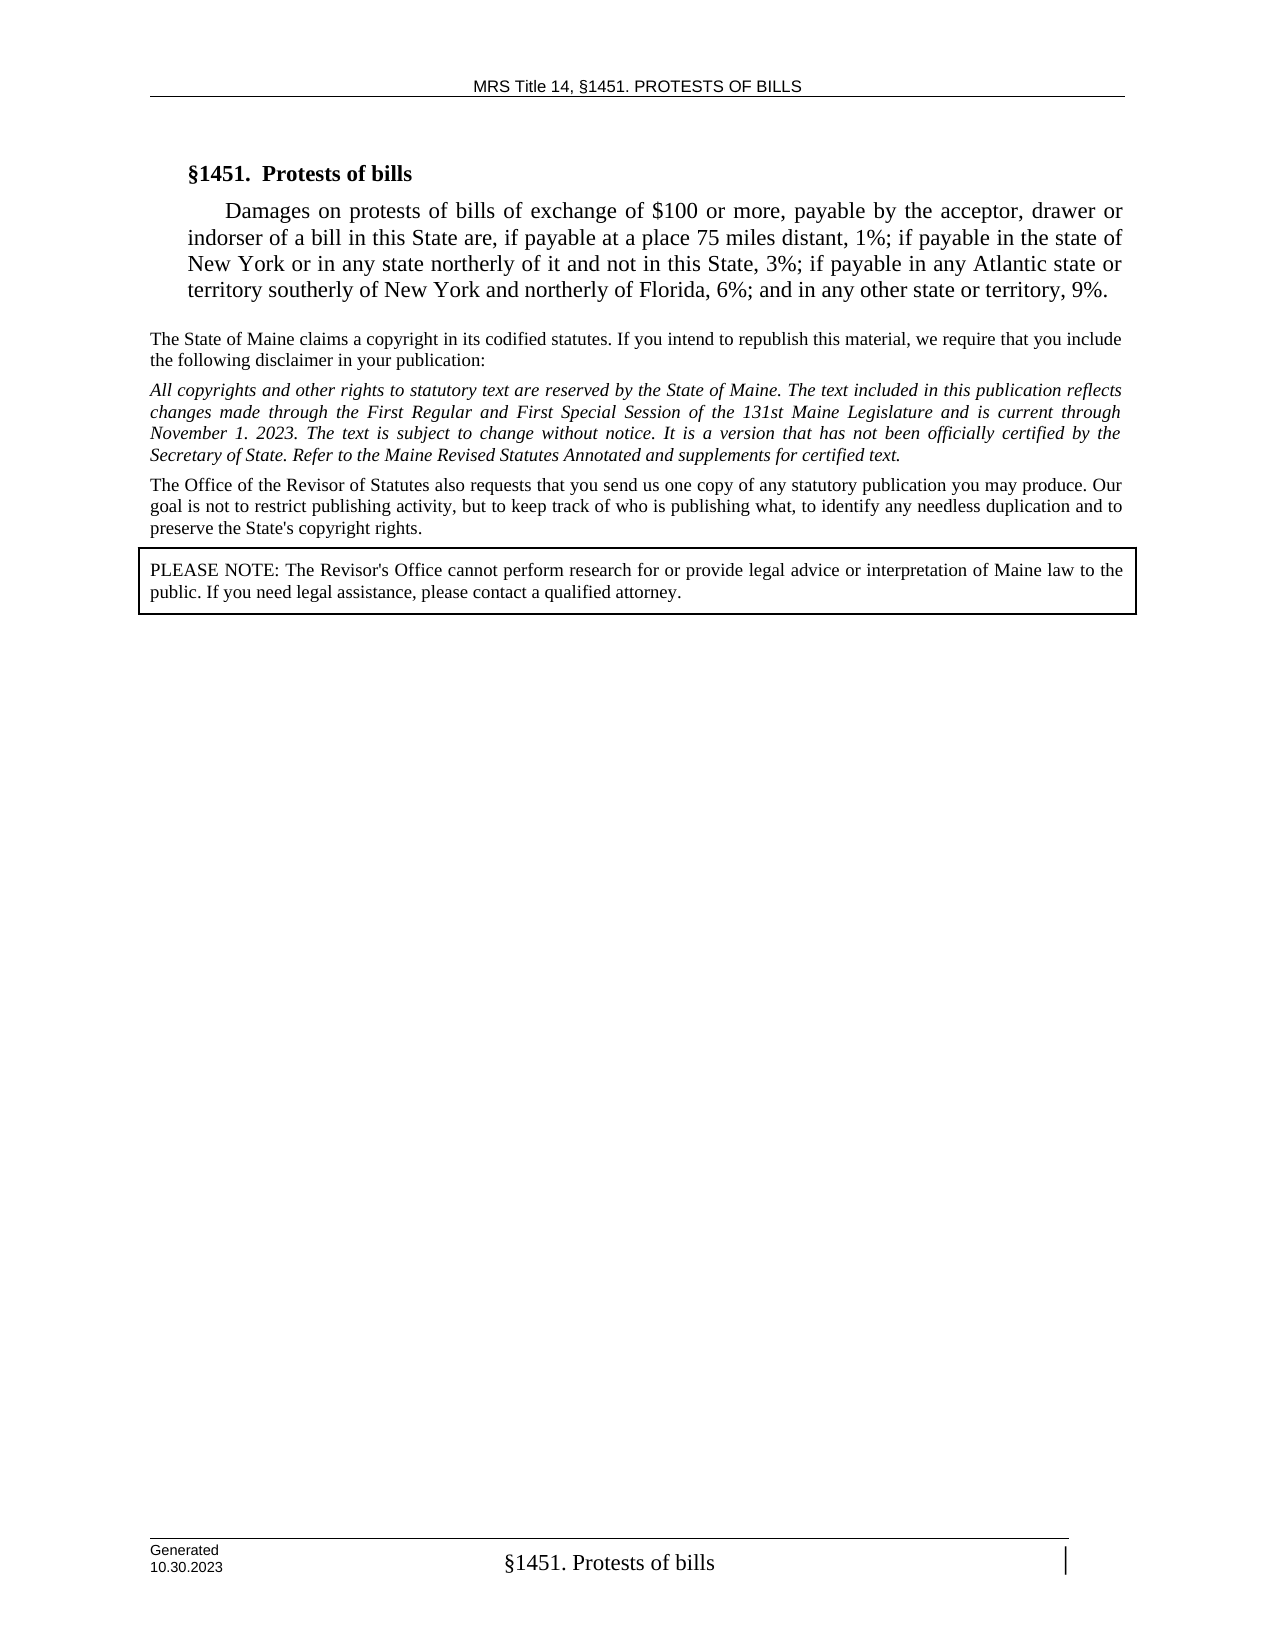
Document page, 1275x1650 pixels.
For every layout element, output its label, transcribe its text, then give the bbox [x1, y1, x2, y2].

text The Office of the Revisor of Statutes also requests that you send us one copy of any statutory publication you may produce. Our goal is not to restrict publishing activity, but to keep track of who is publishing what, to identify any needless duplication and to preserve the State's copyright rights. [150, 474, 1125, 538]
text §1451. Protests of bills [187, 160, 1125, 187]
text Damages on protests of bills of exchange of $100 or more, payable by the acceptor, drawer or indorser of a bill in this State are, if payable at a place 75 miles distant, 1%; if payable in the state of New York or in any state northerly of it and not in this State, 3%; if payable in any Atlantic state or territory southerly of New York and northerly of Florida, 6%; and in any other state or territory, 9%. [187, 197, 1125, 303]
text The State of Maine claims a copyright in its codified statutes. If you intend to republish this material, we require that you include the following disclaimer in your publication: [150, 328, 1125, 371]
text All copyrights and other rights to statutory text are reserved by the State of Maine. The text included in this publication reflects changes made through the First Regular and First Special Session of the 131st Maine Legislature and is current through November 1. 2023 . The text is subject to change without notice. It is a version that has not been officially certified by the Secretary of State. Refer to the Maine Revised Statutes Annotated and supplements for certified text. [150, 379, 1125, 465]
text PLEASE NOTE: The Revisor's Office cannot perform research for or provide legal advice or interpretation of Maine law to the public. If you need legal assistance, please contact a qualified attorney. [140, 549, 1135, 613]
